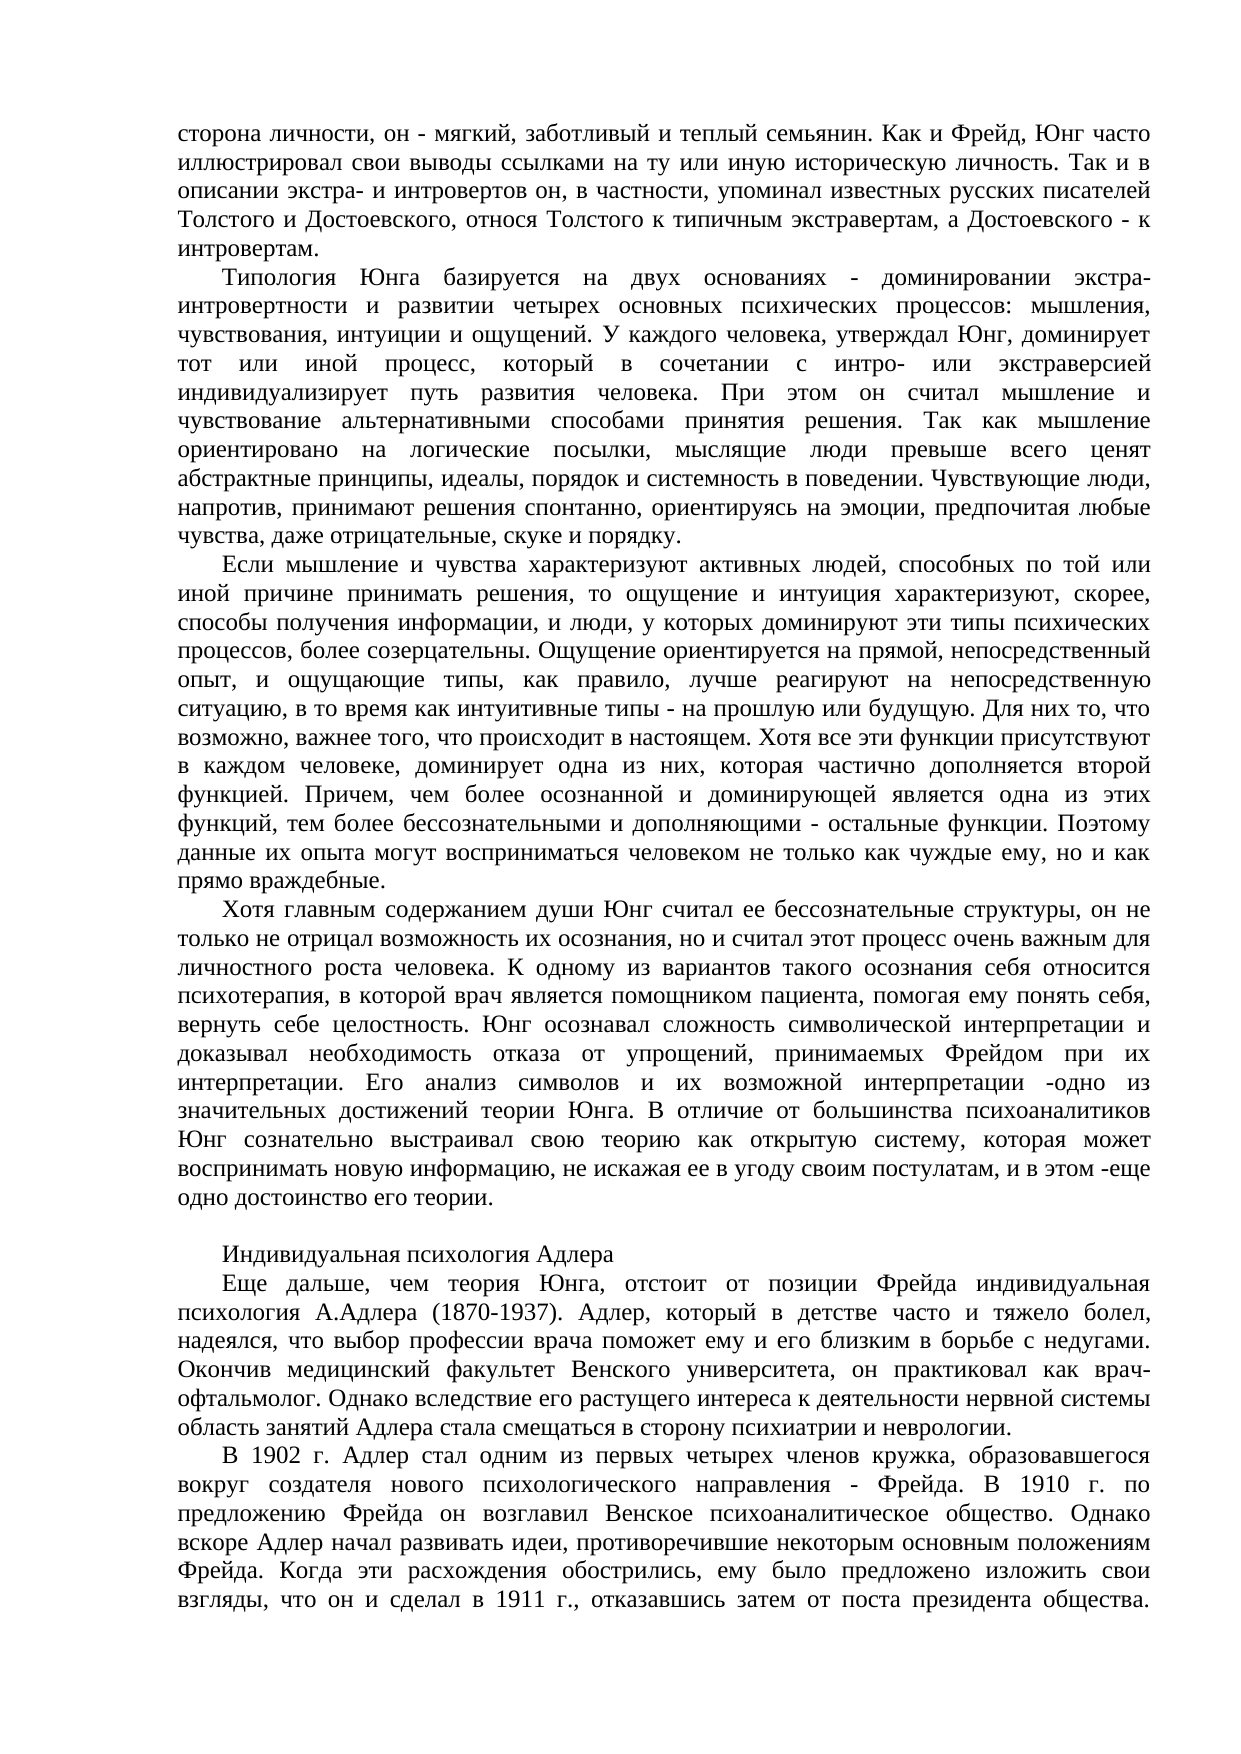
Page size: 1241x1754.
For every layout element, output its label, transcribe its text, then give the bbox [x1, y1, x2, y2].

text Индивидуальная психология Адлера [177, 1239, 1152, 1268]
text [177, 1441, 1152, 1613]
text Если мышление и чувства характеризуют активных людей, способных по той или иной причине принимать решения, то ощущение и интуиция характеризуют, скорее, способы получения информации, и люди, у которых доминируют эти типы психических процессов, более созерцательны. Ощущение ориентируется на прямой, непосредственный опыт, и ощущающие типы, как правило, лучше реагируют на непосредственную ситуацию, в то время как интуитивные типы - на прошлую или будущую. Для них то, что возможно, важнее того, что происходит в настоящем. Хотя все эти функции присутствуют в каждом человеке, доминирует одна из них, которая частично дополняется второй функцией. Причем, чем более осознанной и доминирующей является одна из этих функций, тем более бессознательными и дополняющими - остальные функции. Поэтому данные их опыта могут восприниматься человеком не только как чуждые ему, но и как прямо враждебные. [177, 549, 1152, 894]
text Типология Юнга базируется на двух основаниях - доминировании экстра-интровертности и развитии четырех основных психических процессов: мышления, чувствования, интуиции и ощущений. У каждого человека, утверждал Юнг, доминирует тот или иной процесс, который в сочетании с интро- или экстраверсией индивидуализирует путь развития человека. При этом он считал мышление и чувствование альтернативными способами принятия решения. Так как мышление ориентировано на логические посылки, мыслящие люди превыше всего ценят абстрактные принципы, идеалы, порядок и системность в поведении. Чувствующие люди, напротив, принимают решения спонтанно, ориентируясь на эмоции, предпочитая любые чувства, даже отрицательные, скуке и порядку. [177, 262, 1152, 549]
text Хотя главным содержанием души Юнг считал ее бессознательные структуры, он не только не отрицал возможность их осознания, но и считал этот процесс очень важным для личностного роста человека. К одному из вариантов такого осознания себя относится психотерапия, в которой врач является помощником пациента, помогая ему понять себя, вернуть себе целостность. Юнг осознавал сложность символической интерпретации и доказывал необходимость отказа от упрощений, принимаемых Фрейдом при их интерпретации. Его анализ символов и их возможной интерпретации -одно из значительных достижений теории Юнга. В отличие от большинства психоаналитиков Юнг сознательно выстраивал свою теорию как открытую систему, которая может воспринимать новую информацию, не искажая ее в угоду своим постулатам, и в этом -еще одно достоинство его теории. [177, 894, 1152, 1211]
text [177, 118, 1152, 262]
text Еще дальше, чем теория Юнга, отстоит от позиции Фрейда индивидуальная психология А.Адлера (1870-1937). Адлер, который в детстве часто и тяжело болел, надеялся, что выбор профессии врача поможет ему и его близким в борьбе с недугами. Окончив медицинский факультет Венского университета, он практиковал как врач-офтальмолог. Однако вследствие его растущего интереса к деятельности нервной системы область занятий Адлера стала смещаться в сторону психиатрии и неврологии. [177, 1268, 1152, 1441]
